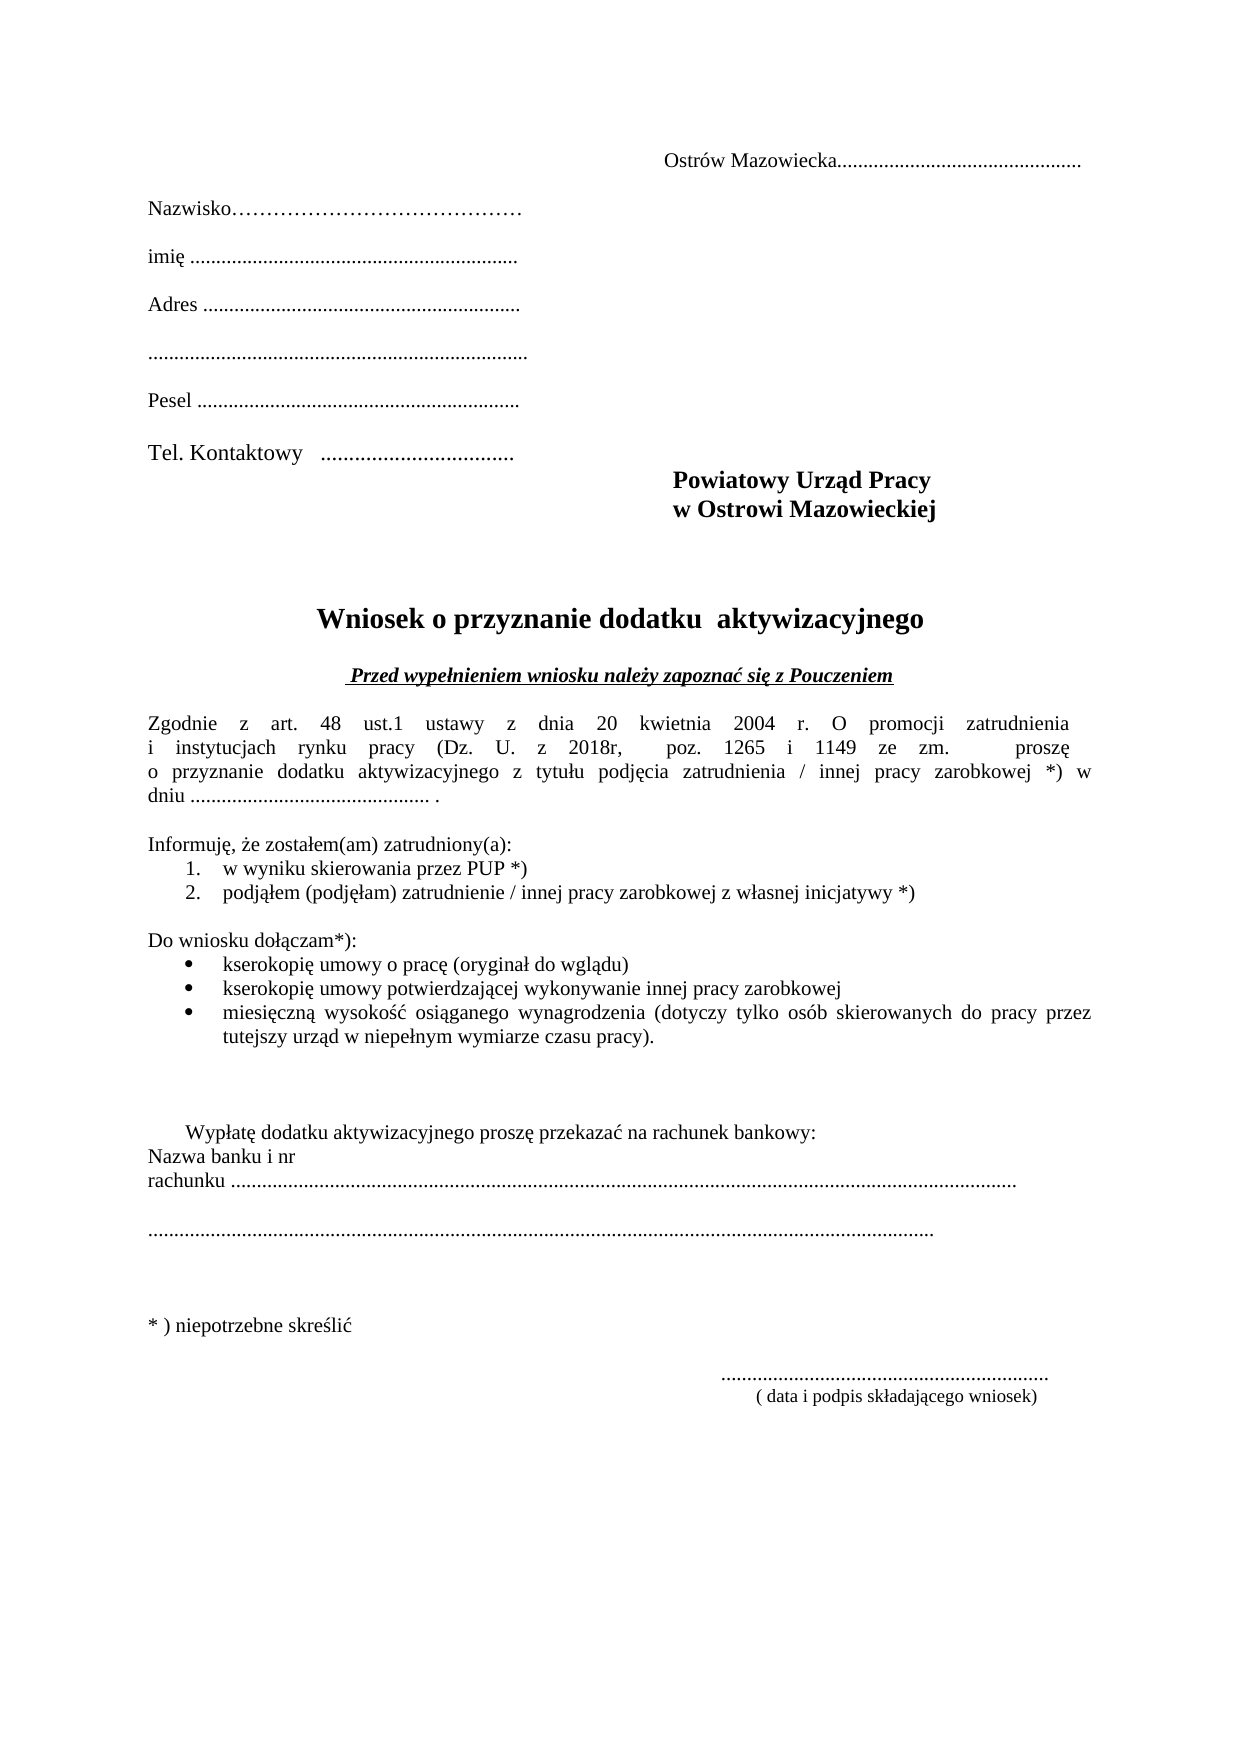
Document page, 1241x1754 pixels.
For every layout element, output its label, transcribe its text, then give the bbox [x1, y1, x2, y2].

text ......................................................................... [148, 340, 1093, 364]
list podjąłem (podjęłam) zatrudnienie / innej pracy zarobkowej z własnej inicjatywy *) [185, 880, 1093, 904]
text Powiatowy Urząd Pracy [148, 465, 1093, 494]
text Wypłatę dodatku aktywizacyjnego proszę przekazać na rachunek bankowy: [185, 1120, 1093, 1144]
text Informuję, że zostałem(am) zatrudniony(a): [148, 832, 1093, 856]
list kserokopię umowy o pracę (oryginał do wglądu) [185, 952, 1093, 976]
text Wniosek o przyznanie dodatku aktywizacyjnego [148, 601, 1093, 634]
text Przed wypełnieniem wniosku należy zapoznać się z Pouczeniem [148, 663, 1093, 687]
text Do wniosku dołączam*): [148, 928, 1093, 952]
text ............................................................... [148, 1361, 1093, 1385]
text Pesel .............................................................. [148, 388, 1093, 412]
text Tel. Kontaktowy .................................. [148, 439, 1093, 465]
text Zgodnie z art. 48 ust.1 ustawy z dnia 20 kwietnia 2004 r. O promocji zatrudnienia i instytucjach rynku pracy (Dz. U. z 2018r, poz. 1265 i 1149 ze zm. proszę o przyznanie dodatku aktywizacyjnego z tytułu podjęcia zatrudnienia / innej pracy zarobkowej *) w dniu .............................................. . [148, 711, 1093, 807]
text Adres ............................................................. [148, 292, 1093, 316]
list miesięczną wysokość osiąganego wynagrodzenia (dotyczy tylko osób skierowanych do pracy przez tutejszy urząd w niepełnym wymiarze czasu pracy). [185, 1000, 1093, 1048]
list kserokopię umowy potwierdzającej wykonywanie innej pracy zarobkowej [185, 976, 1093, 1000]
text w Ostrowi Mazowieckiej [148, 494, 1093, 522]
text Ostrów Mazowiecka............................................... [664, 148, 1093, 172]
text ( data i podpis składającego wniosek) [148, 1385, 1093, 1407]
text ....................................................................................................................................................... [148, 1217, 1093, 1241]
text Nazwisko…………………………………… [148, 196, 1093, 220]
text Nazwa banku i nr rachunku ....................................................................................................................................................... [148, 1144, 1093, 1192]
list w wyniku skierowania przez PUP *) [185, 856, 1093, 880]
text imię ............................................................... [148, 244, 1093, 268]
text * ) niepotrzebne skreślić [148, 1313, 1093, 1337]
